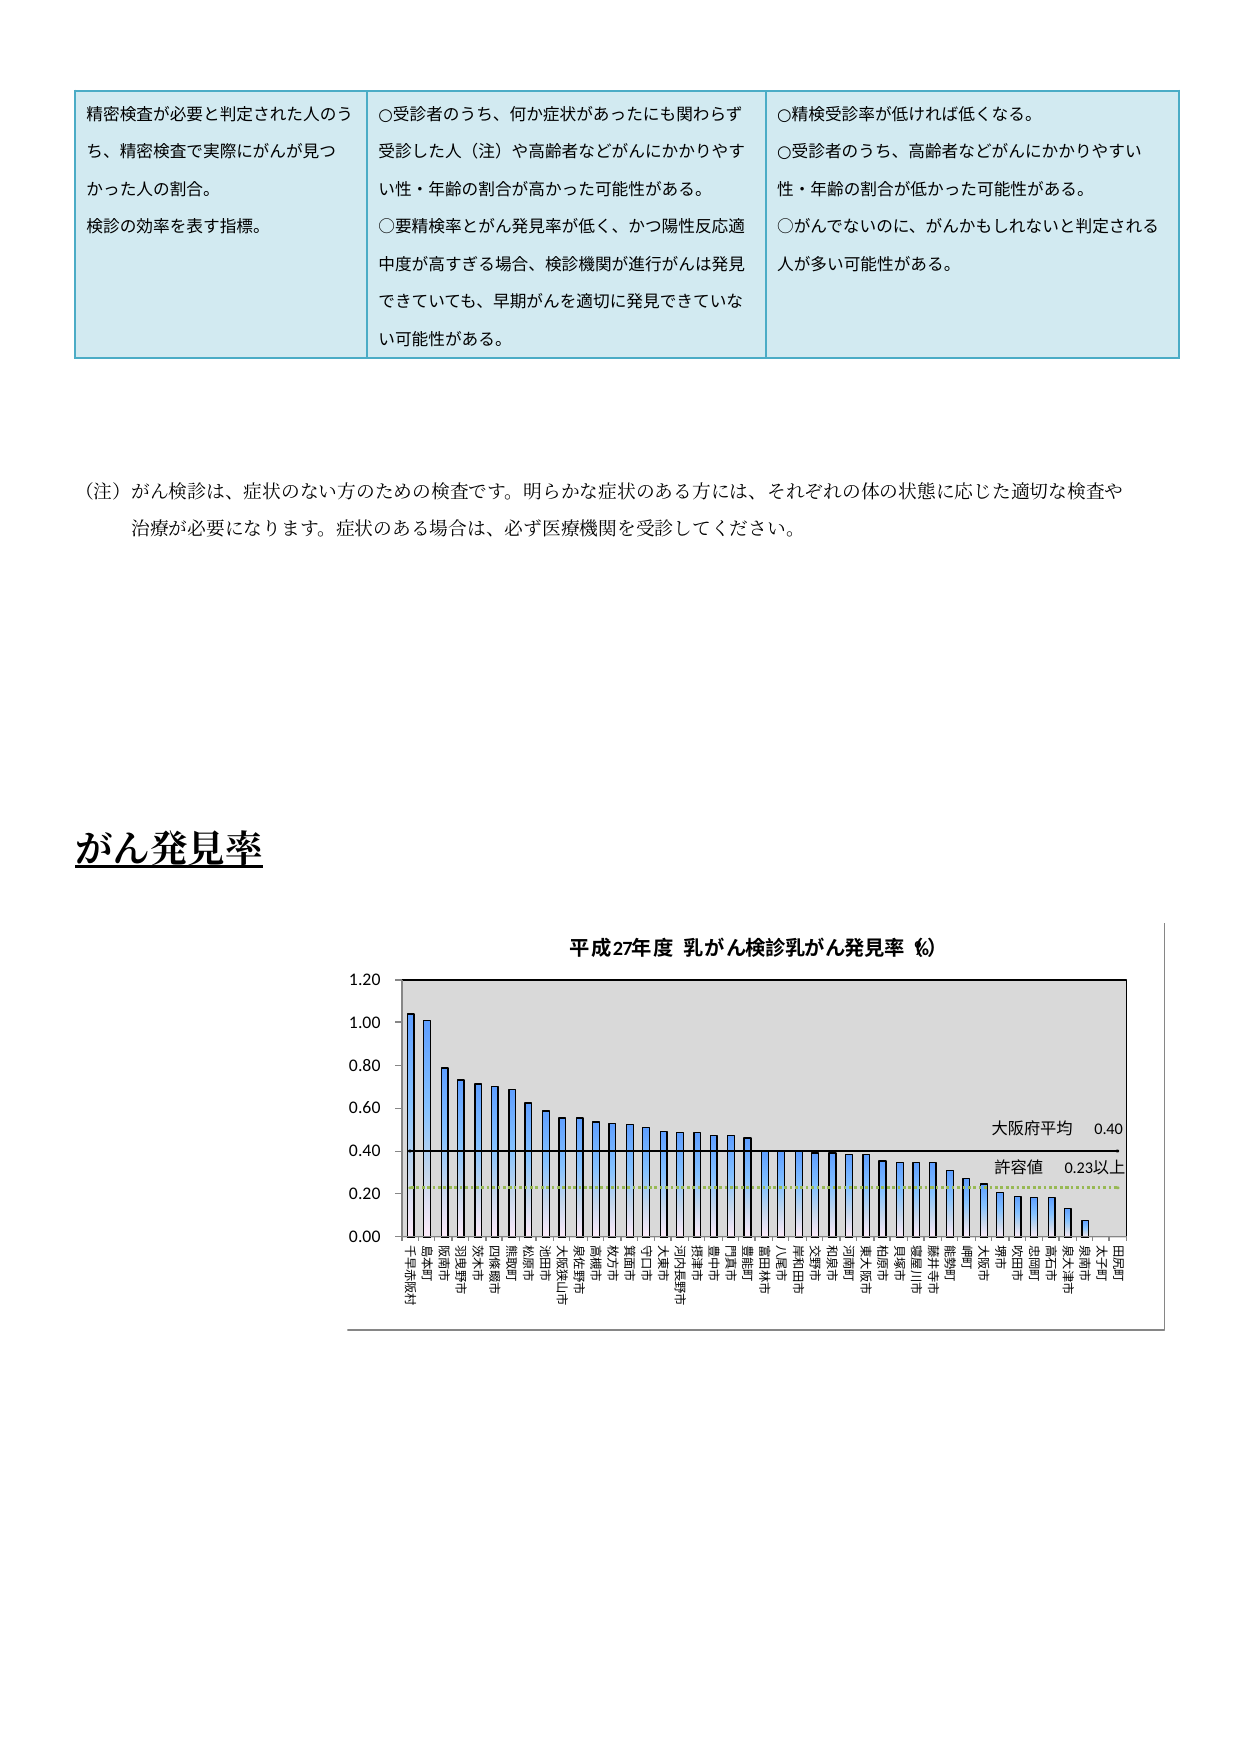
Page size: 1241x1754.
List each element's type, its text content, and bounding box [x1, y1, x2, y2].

table_cell ○受診者のうち、何か症状があったにも関わらず受診した人（注）や高齢者などがんにかかりやすい性・年齢の割合が高かった可能性がある。 ○要精検率とがん発見率が低く、かつ陽性反応適中度が高すぎる場合、検診機関が進行がんは発見できていても、早期がんを適切に発見できていない可能性がある。 [368, 92, 765, 357]
text がん発見率 [75, 809, 1165, 884]
text 治療が必要になります。症状のある場合は、必ず医療機関を受診してください。 [75, 509, 1165, 546]
table_cell ○精検受診率が低ければ低くなる。 ○受診者のうち、高齢者などがんにかかりやすい性・年齢の割合が低かった可能性がある。 ○がんでないのに、がんかもしれないと判定される人が多い可能性がある。 [767, 92, 1178, 357]
text （注）がん検診は、症状のない方のための検査です。明らかな症状のある方には、それぞれの体の状態に応じた適切な検査や [75, 471, 1165, 509]
table_cell 精密検査が必要と判定された人のうち、精密検査で実際にがんが見つかった人の割合。 検診の効率を表す指標。 [76, 92, 366, 357]
